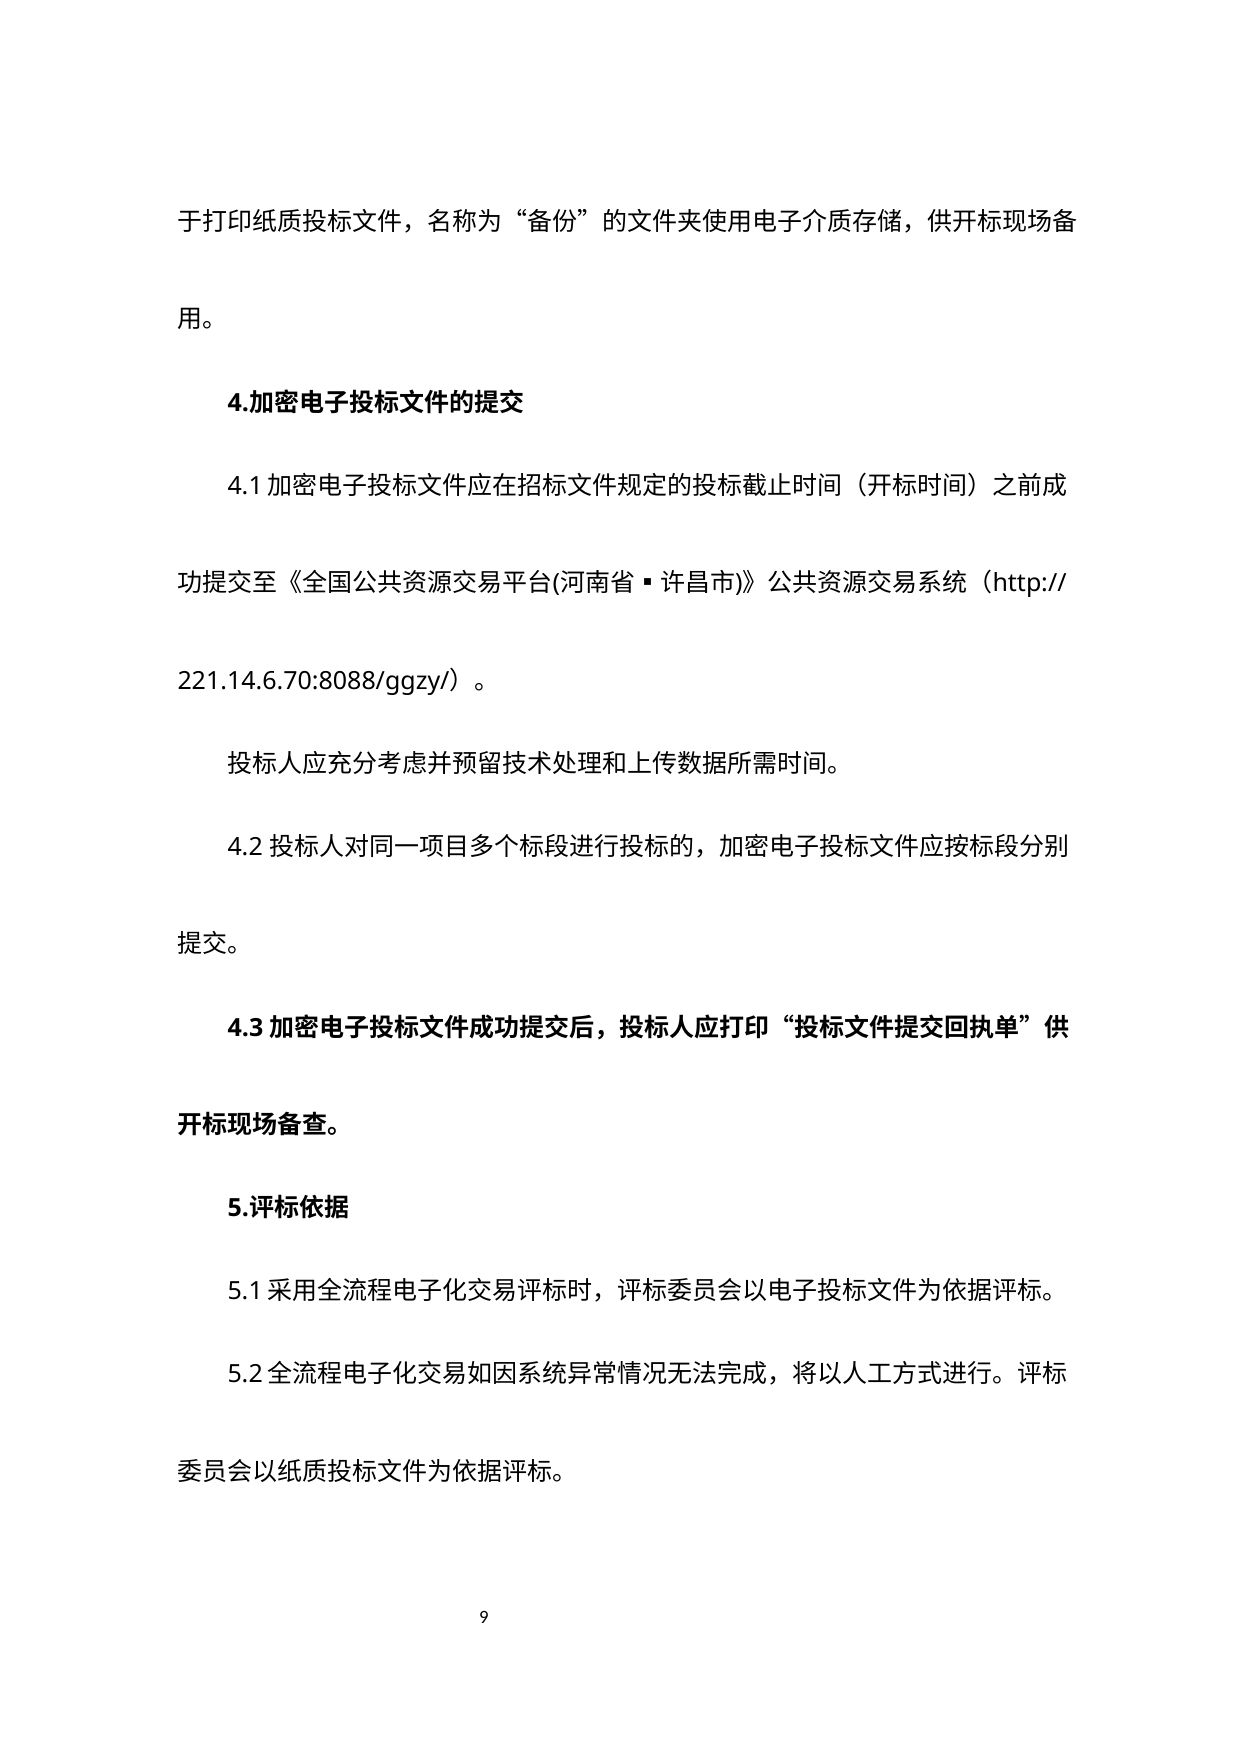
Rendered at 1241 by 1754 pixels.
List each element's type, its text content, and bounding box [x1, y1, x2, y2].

text 5.评标依据 [177, 1173, 1081, 1238]
text 一个标段对应生成一个文件夹（xxxx项目xx标段）, 其中包含2个文件和1个文件夹。后缀名为“.file”的文件用于电子投标使用，后缀名为“.PDF”的文件用于打印纸质投标文件，名称为“备份”的文件夹使用电子介质存储，供开标现场备用。 [177, 187, 1081, 349]
text 4.1加密电子投标文件应在招标文件规定的投标截止时间（开标时间）之前成功提交至《全国公共资源交易平台(河南省▪许昌市)》公共资源交易系统（http://221.14.6.70:8088/ggzy/）。 [177, 451, 1081, 711]
text 5.1采用全流程电子化交易评标时，评标委员会以电子投标文件为依据评标。 [177, 1256, 1081, 1321]
text 4.2 投标人对同一项目多个标段进行投标的，加密电子投标文件应按标段分别提交。 [177, 812, 1081, 974]
text 4.加密电子投标文件的提交 [177, 368, 1081, 433]
text 4.3 加密电子投标文件成功提交后，投标人应打印“投标文件提交回执单”供开标现场备查。 [177, 993, 1081, 1155]
text 5.2全流程电子化交易如因系统异常情况无法完成，将以人工方式进行。评标委员会以纸质投标文件为依据评标。 [177, 1339, 1081, 1502]
text 投标人应充分考虑并预留技术处理和上传数据所需时间。 [177, 729, 1081, 794]
